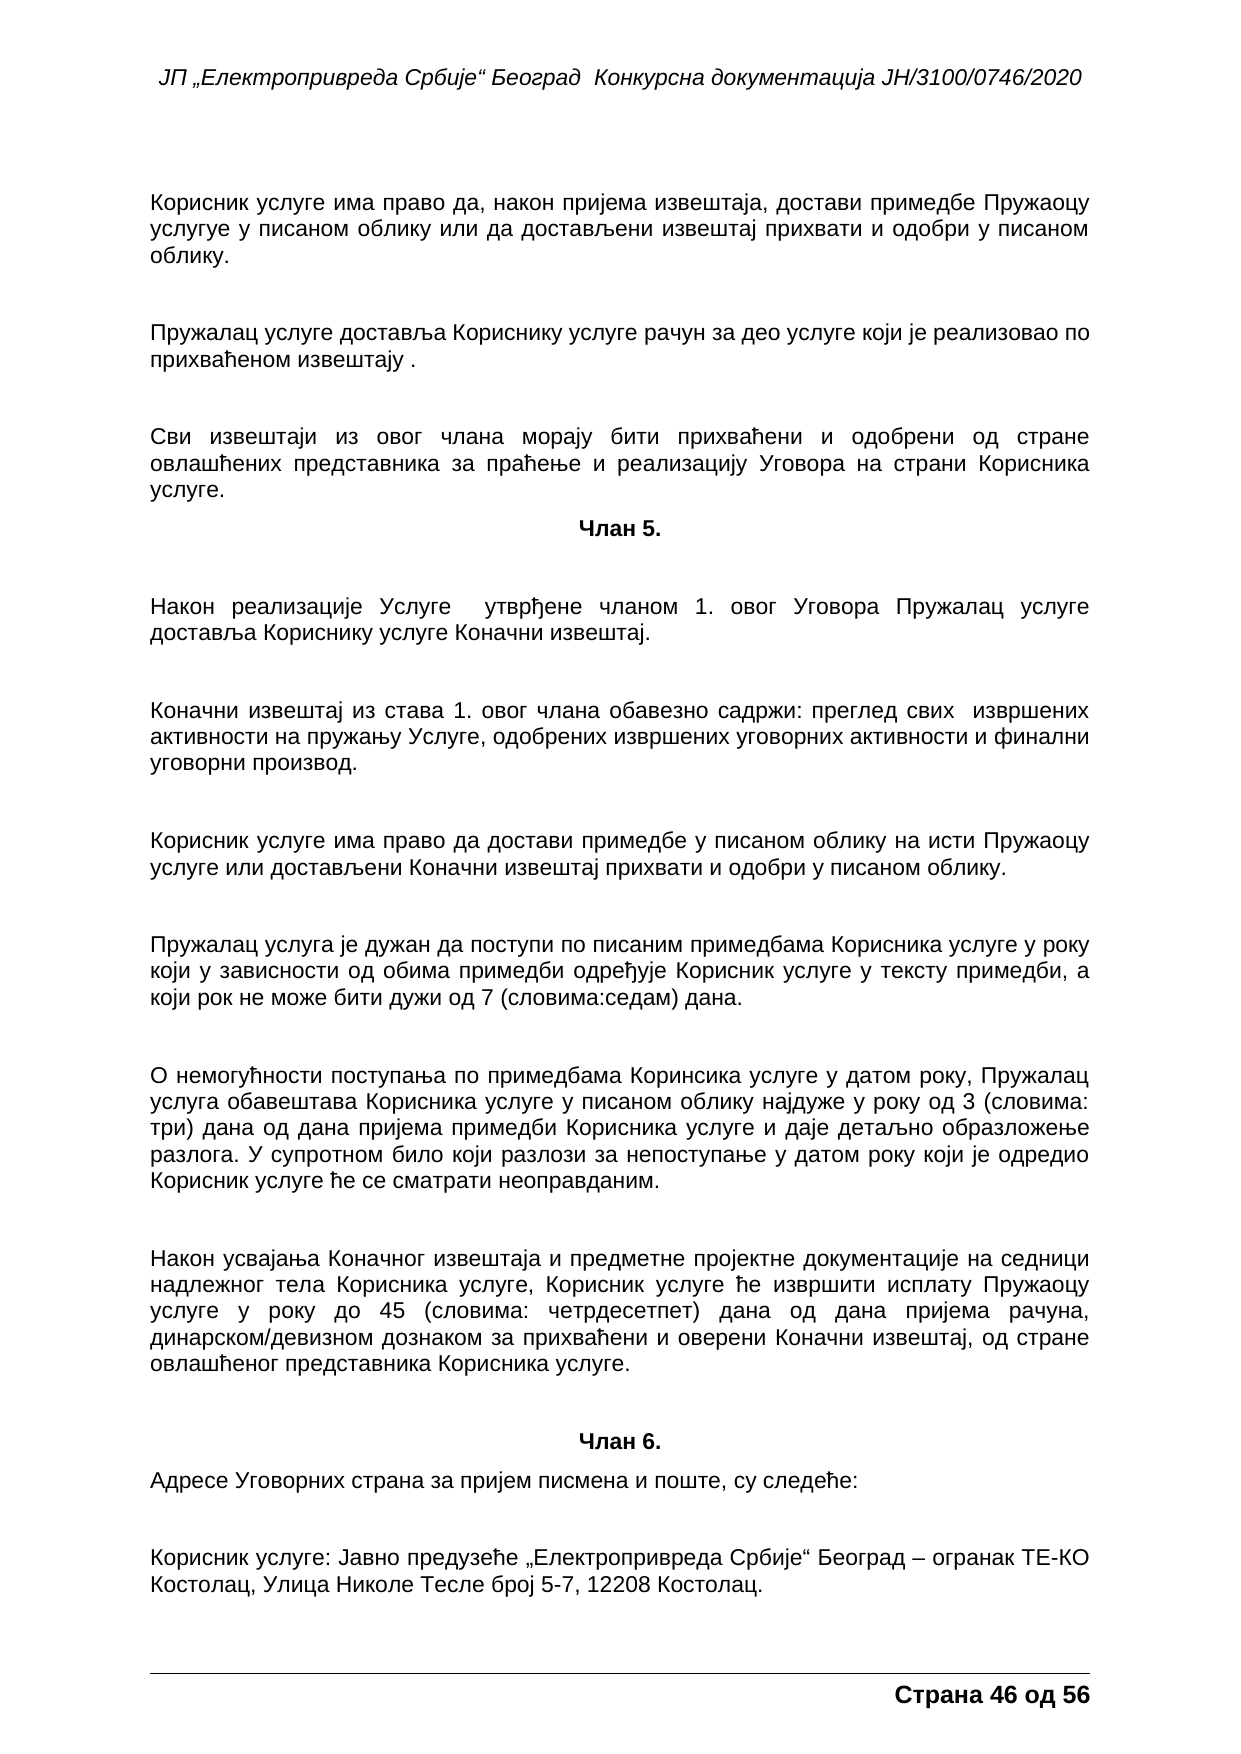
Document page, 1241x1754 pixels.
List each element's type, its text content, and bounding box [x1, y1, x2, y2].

text Члан 5. [150, 515, 1090, 541]
text Пружалац услуга је дужан да поступи по писаним примедбама Корисника услуге у року који у зависности од обима примедби одређује Корисник услуге у тексту примедби, а који рок не може бити дужи од 7 (словима:седам) дана. [150, 931, 1090, 1010]
text Корисник услуге: Јавно предузеће „Електропривреда Србије“ Београд – огранак ТЕ-КО Костолац, Улица Николе Тесле број 5-7, 12208 Костолац. [150, 1544, 1090, 1597]
text Адресе Уговорних страна за пријем писмена и поште, су следеће: [150, 1467, 1090, 1493]
text Корисник услуге има право да достави примедбе у писаном облику на исти Пружаоцу услуге или достављени Коначни извештај прихвати и одобри у писаном облику. [150, 827, 1090, 880]
text Након реализације Услуге утврђене чланом 1. овог Уговора Пружалац услуге доставља Кориснику услуге Коначни извештај. [150, 593, 1090, 645]
text Коначни извештај из става 1. овог члана обавезно садржи: преглед свих извршених активности на пружању Услуге, одобрених извршених уговорних активности и финални уговорни производ. [150, 697, 1090, 776]
text Након усвајања Коначног извештаја и предметне пројектне документације на седници надлежног тела Корисника услуге, Корисник услуге ће извршити исплату Пружаоцу услуге у року до 45 (словима: четрдесетпет) дана од дана пријема рачуна, динарском/девизном дознаком за прихваћени и оверени Коначни извештај, од стране овлашћеног представника Корисника услуге. [150, 1245, 1090, 1376]
text Пружалац услуге доставља Кориснику услуге рачун за део услуге који је реализовао по прихваћеном извештају . [150, 319, 1090, 372]
text Сви извештаји из овог члана морају бити прихваћени и одобрени од стране овлашћених представника за праћење и реализацију Уговора на страни Корисника услуге. [150, 423, 1090, 502]
text О немогућности поступања по примедбама Коринсика услуге у датом року, Пружалац услуга обавештава Корисника услуге у писаном облику најдуже у року од 3 (словима: три) дана од дана пријема примедби Корисника услуге и даје детаљно образложење разлога. У супротном било који разлози за непоступање у датом року који је одредио Корисник услуге ће се сматрати неоправданим. [150, 1062, 1090, 1193]
text Корисник услуге има право да, након пријема извештаја, достави примедбе Пружаоцу услугуе у писаном облику или да достављени извештај прихвати и одобри у писаном облику. [150, 189, 1090, 268]
text Члан 6. [150, 1428, 1090, 1454]
